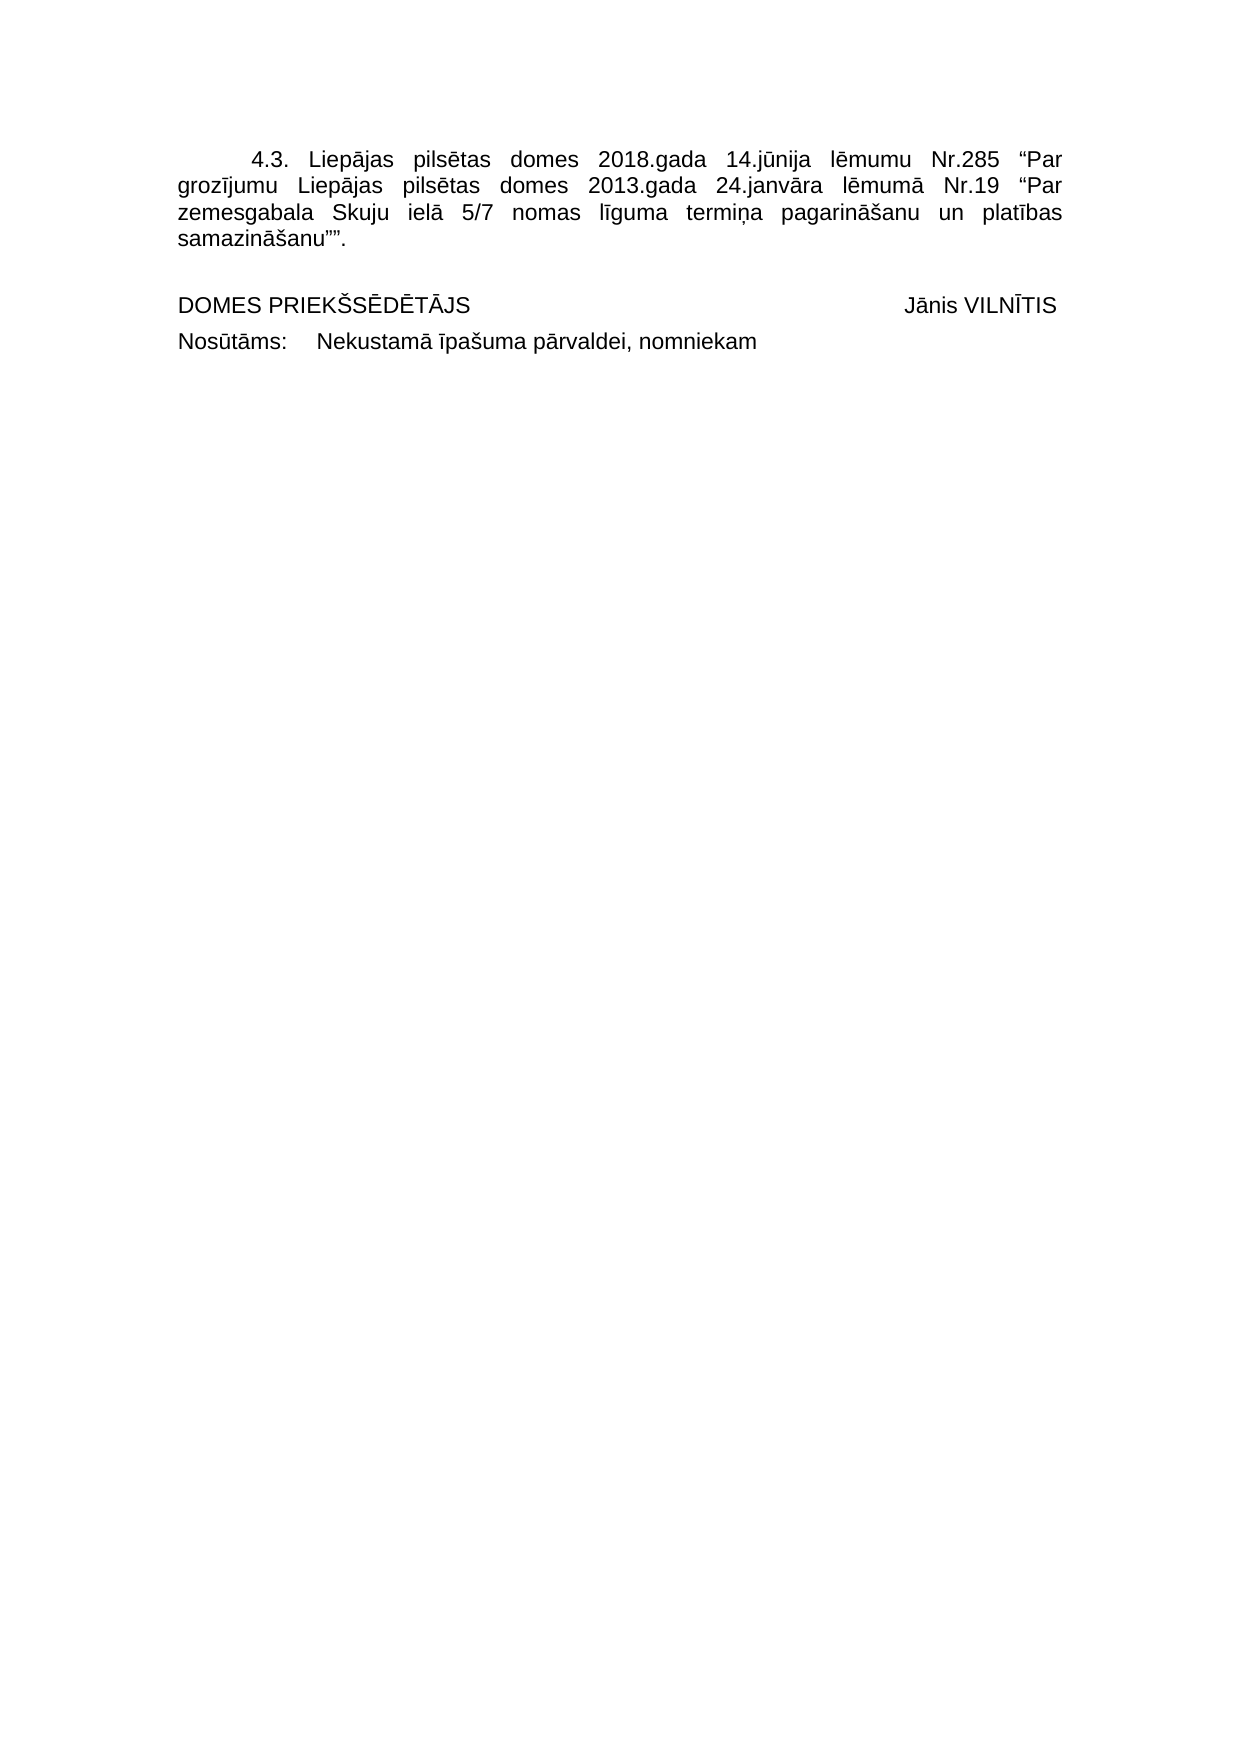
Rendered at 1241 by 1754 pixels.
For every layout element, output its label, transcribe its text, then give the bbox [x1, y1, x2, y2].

table_cell Nekustamā īpašuma pārvaldei, nomniekam [310, 328, 1063, 355]
text 4.3. Liepājas pilsētas domes 2018.gada 14.jūnija lēmumu Nr.285 “Par grozījumu Liepājas pilsētas domes 2013.gada 24.janvāra lēmumā Nr.19 “Par zemesgabala Skuju ielā 5/7 nomas līguma termiņa pagarināšanu un platības samazināšanu””. [177, 146, 1063, 252]
table_header DOMES PRIEKŠSĒDĒTĀJS [171, 292, 765, 328]
table_cell Nosūtāms: [171, 328, 310, 355]
table_header Jānis VILNĪTIS [765, 292, 1063, 328]
